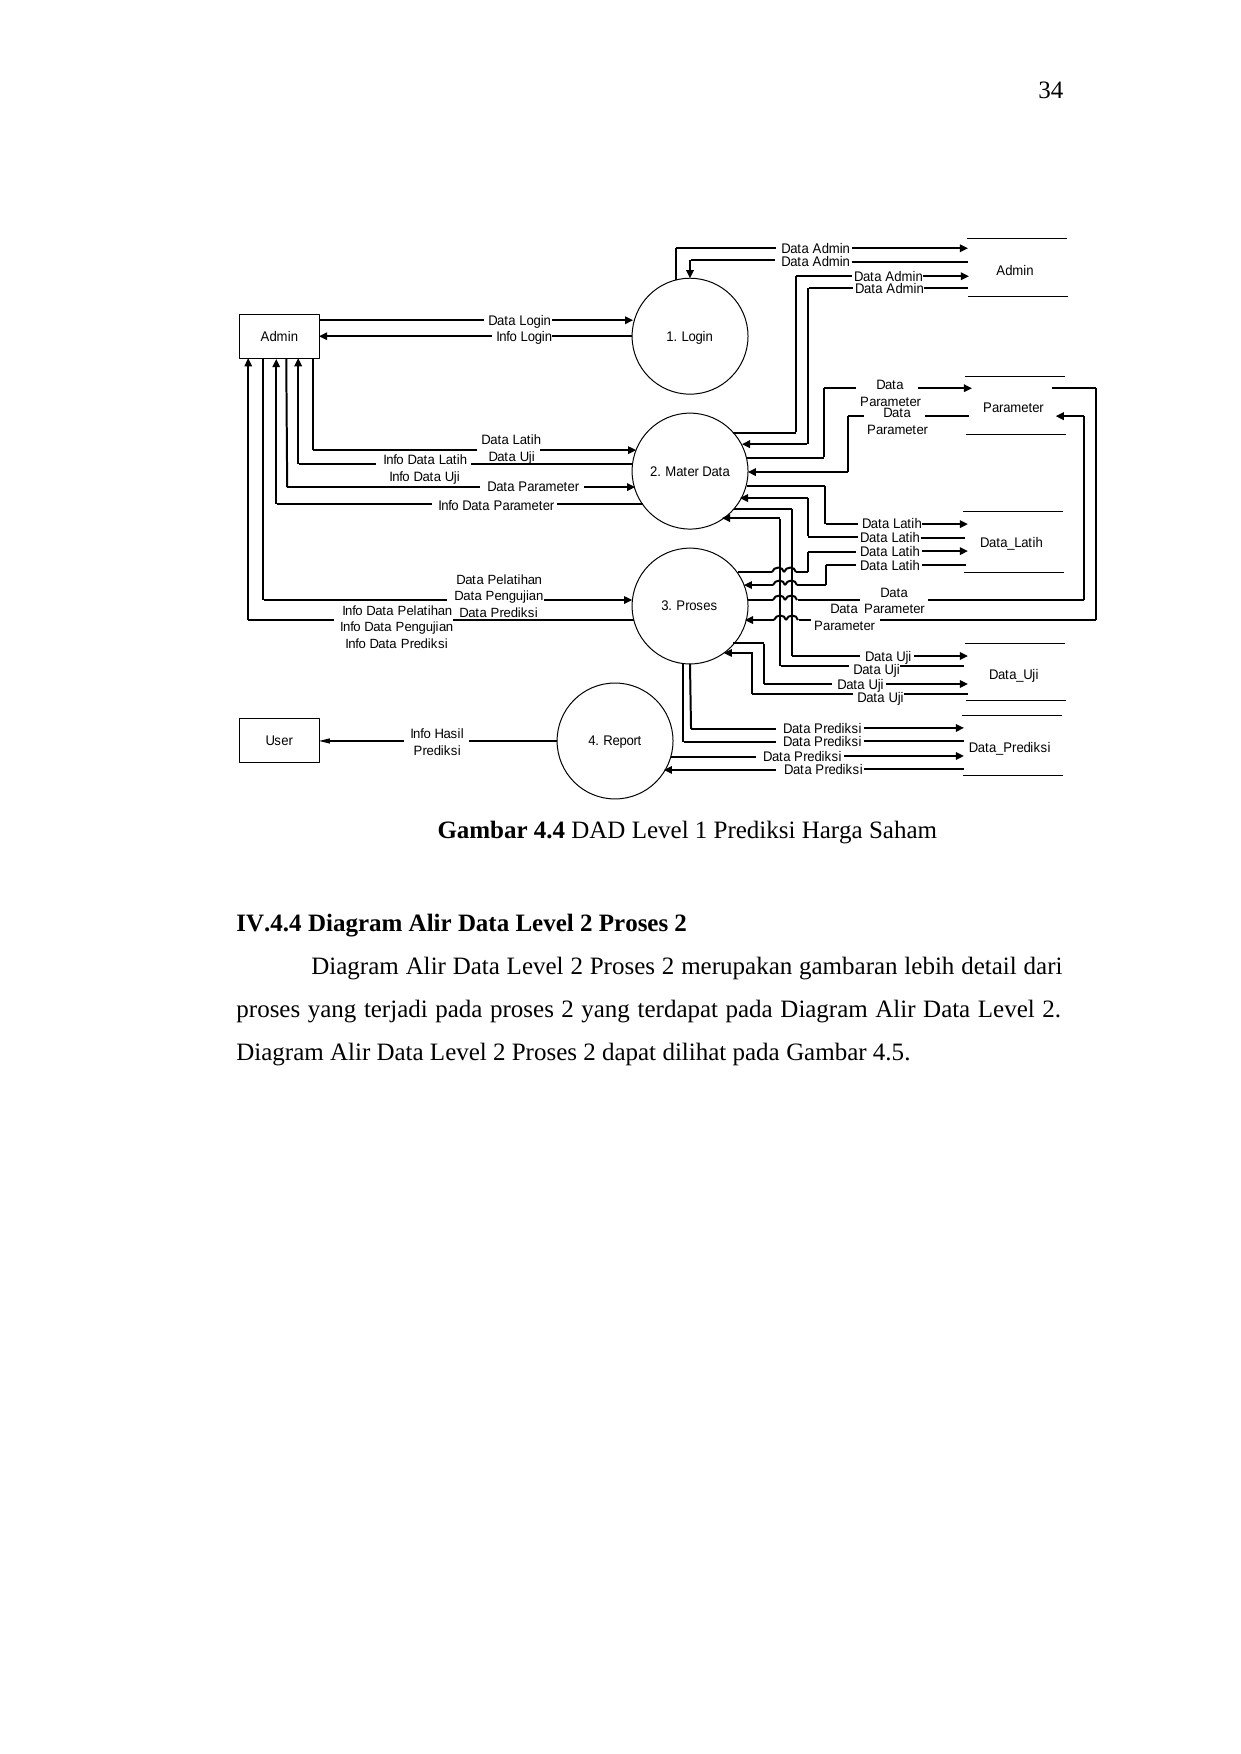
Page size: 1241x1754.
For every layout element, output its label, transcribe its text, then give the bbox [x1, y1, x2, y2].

text Diagram Alir Data Level 2 Proses 2 merupakan gambaran lebih detail dari proses yang terjadi pada proses 2 yang terdapat pada Diagram Alir Data Level 2. Diagram Alir Data Level 2 Proses 2 dapat dilihat pada Gambar 4.5. [236, 951, 1063, 1066]
subtitle Diagram Alir Data Level 2 Proses 2 [236, 908, 1063, 937]
